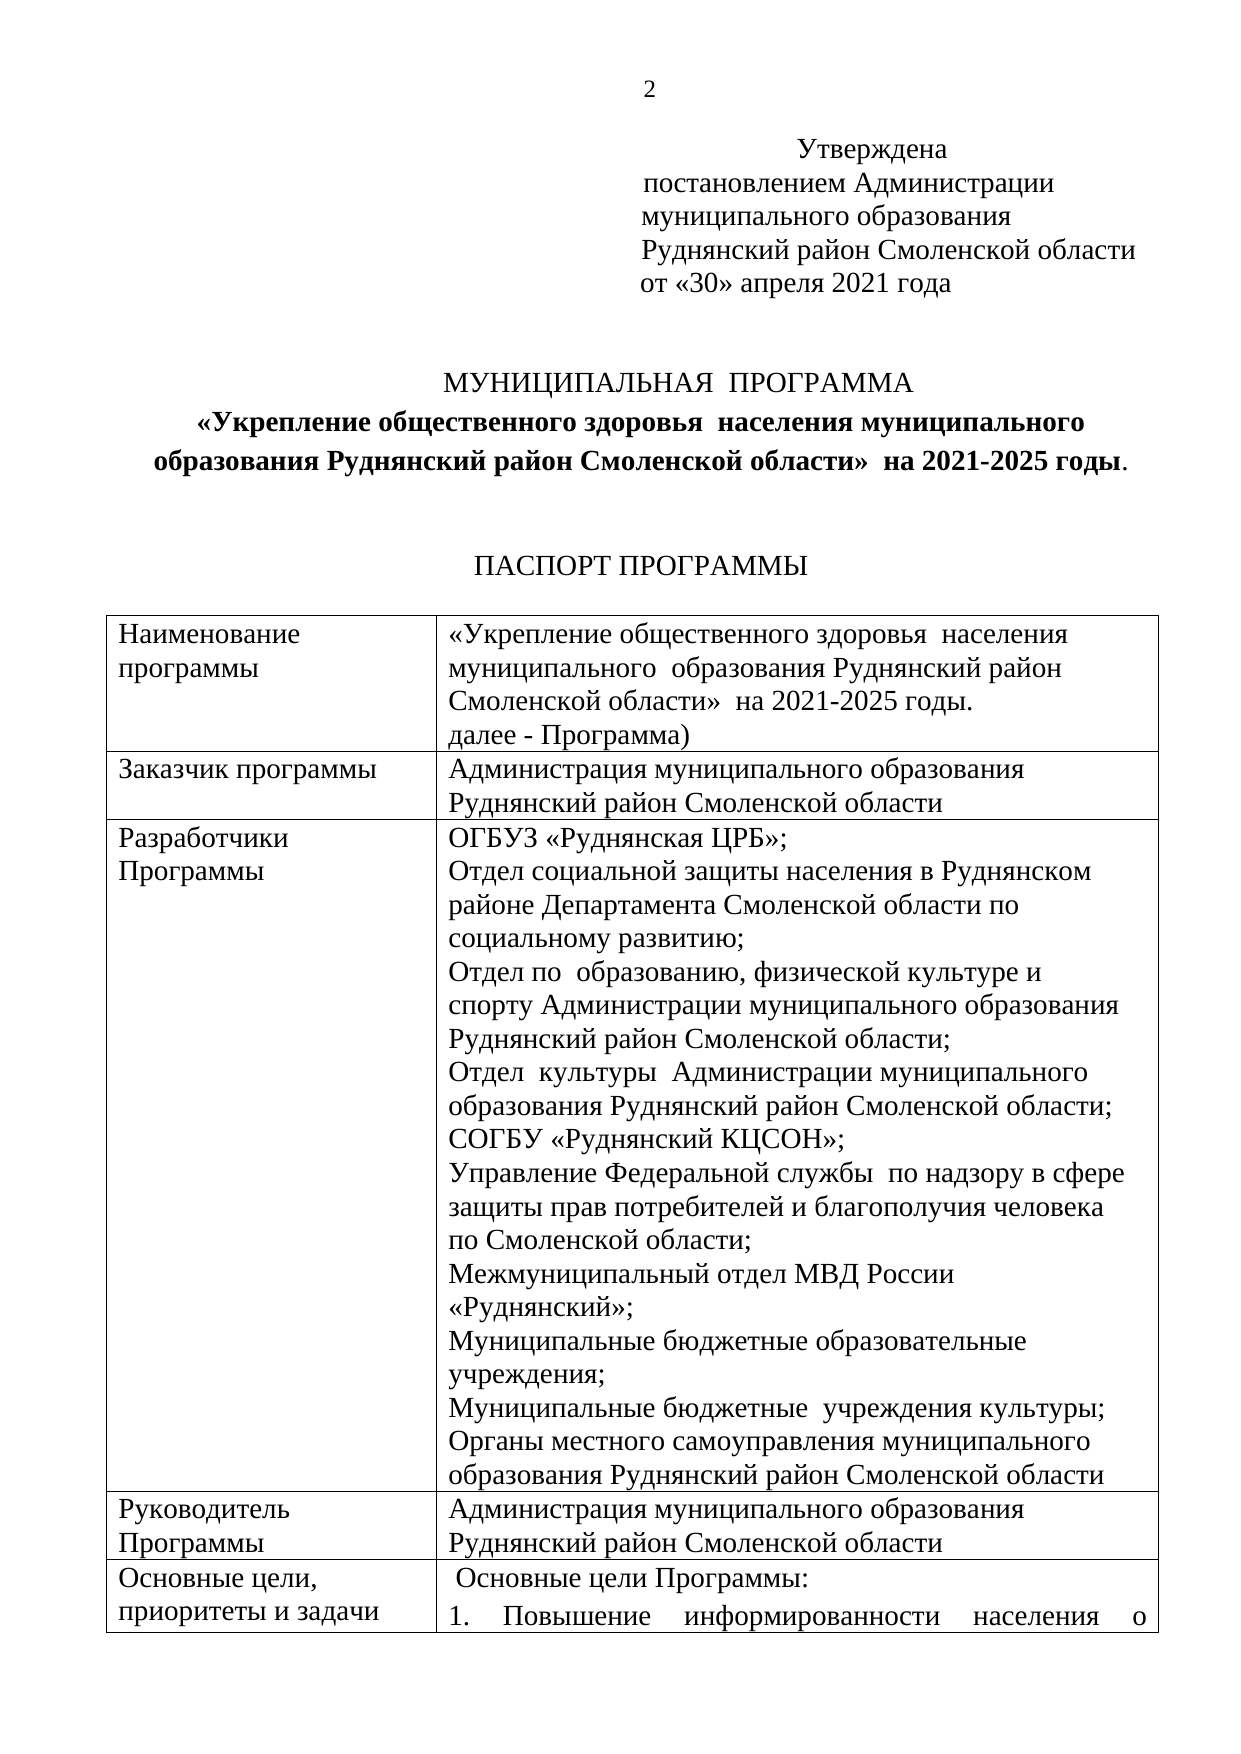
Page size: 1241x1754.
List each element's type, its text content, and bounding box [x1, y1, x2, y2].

table_cell Администрация муниципального образования Руднянский район Смоленской области [437, 1492, 1158, 1559]
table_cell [107, 1560, 436, 1632]
text «Укрепление общественного здоровья населения муниципального образования Руднянский район Смоленской области» на 2021-2025 годы. [118, 404, 1163, 476]
text Руднянский район Смоленской области [118, 232, 1163, 266]
table_cell Руководитель Программы [107, 1492, 436, 1559]
text МУНИЦИПАЛЬНАЯ ПРОГРАММА [118, 366, 1163, 399]
table_cell Администрация муниципального образования Руднянский район Смоленской области [437, 752, 1158, 819]
table_cell ОГБУЗ «Руднянская ЦРБ»; Отдел социальной защиты населения в Руднянском районе Департамента Смоленской области по социальному развитию; Отдел по образованию, физической культуре и спорту Администрации муниципального образования Руднянский район Смоленской области; Отдел культуры Администрации муниципального образования Руднянский район Смоленской области; СОГБУ «Руднянский КЦСОН»; Управление Федеральной службы по надзору в сфере защиты прав потребителей и благополучия человека по Смоленской области; Межмуниципальный отдел МВД России «Руднянский»; Муниципальные бюджетные образовательные учреждения; Муниципальные бюджетные учреждения культуры; Органы местного самоуправления муниципального образования Руднянский район Смоленской области [437, 820, 1158, 1491]
table_header «Укрепление общественного здоровья населения муниципального образования Руднянский район Смоленской области» на 2021-2025 годы. далее - Программа) [437, 616, 1158, 751]
table_header Наименование программы [107, 616, 436, 751]
text Утверждена [118, 131, 1163, 165]
text от «30» апреля 2021 года [118, 266, 1163, 299]
table_cell Заказчик программы [107, 752, 436, 819]
text ПАСПОРТ ПРОГРАММЫ [118, 548, 1163, 582]
table_cell Разработчики Программы [107, 820, 436, 1491]
text постановлением Администрации [118, 165, 1163, 198]
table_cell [437, 1560, 1158, 1632]
text муниципального образования [118, 198, 1163, 232]
